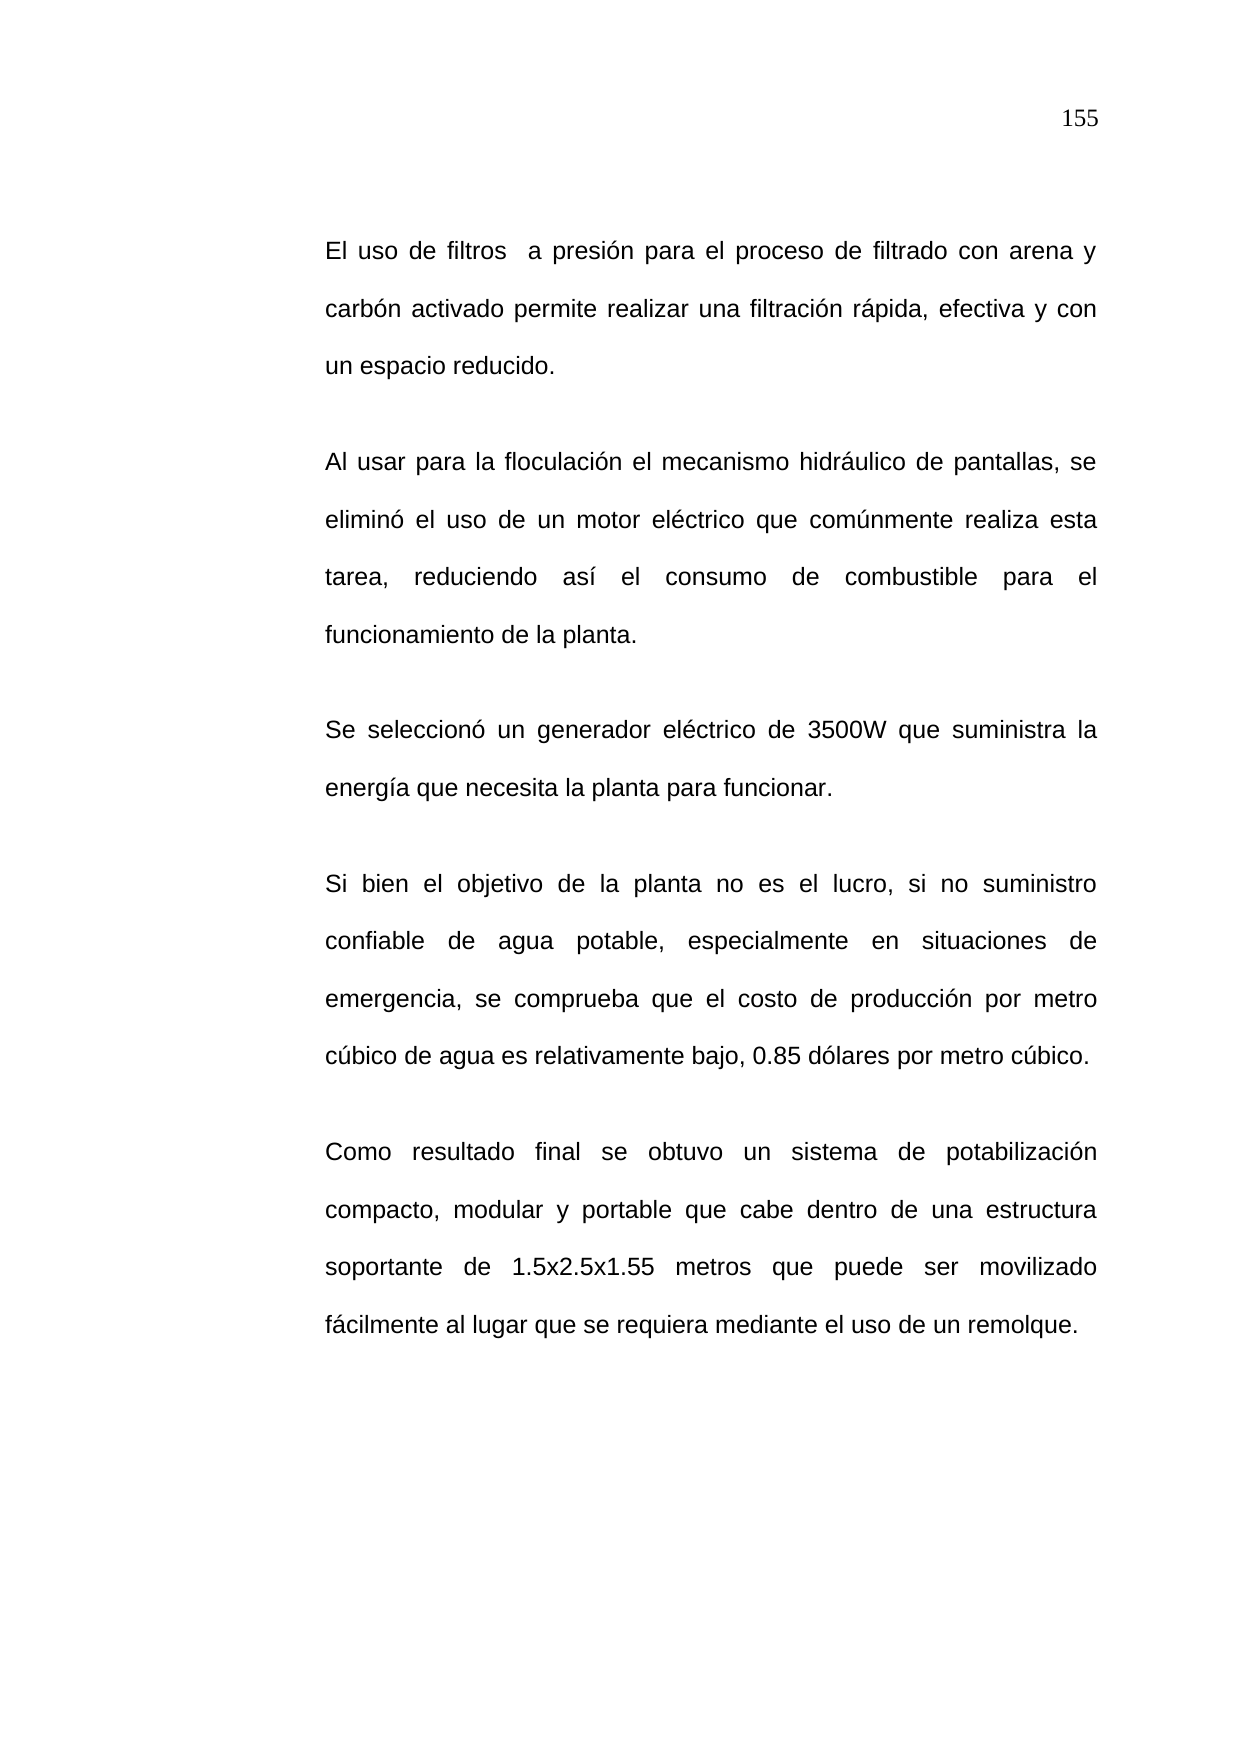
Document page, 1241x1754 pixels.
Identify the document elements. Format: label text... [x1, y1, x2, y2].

text Si bien el objetivo de la planta no es el lucro, si no suministro confiable de agua potable, especialmente en situaciones de emergencia, se comprueba que el costo de producción por metro cúbico de agua es relativamente bajo, 0.85 dólares por metro cúbico. [325, 869, 1098, 1070]
text Al usar para la floculación el mecanismo hidráulico de pantallas, se eliminó el uso de un motor eléctrico que comúnmente realiza esta tarea, reduciendo así el consumo de combustible para el funcionamiento de la planta. [325, 447, 1098, 648]
text Como resultado final se obtuvo un sistema de potabilización compacto, modular y portable que cabe dentro de una estructura soportante de 1.5x2.5x1.55 metros que puede ser movilizado fácilmente al lugar que se requiera mediante el uso de un remolque. [325, 1137, 1098, 1338]
text Se seleccionó un generador eléctrico de 3500W que suministra la energía que necesita la planta para funcionar. [325, 715, 1098, 802]
text El uso de filtros a presión para el proceso de filtrado con arena y carbón activado permite realizar una filtración rápida, efectiva y con un espacio reducido. [325, 236, 1098, 380]
